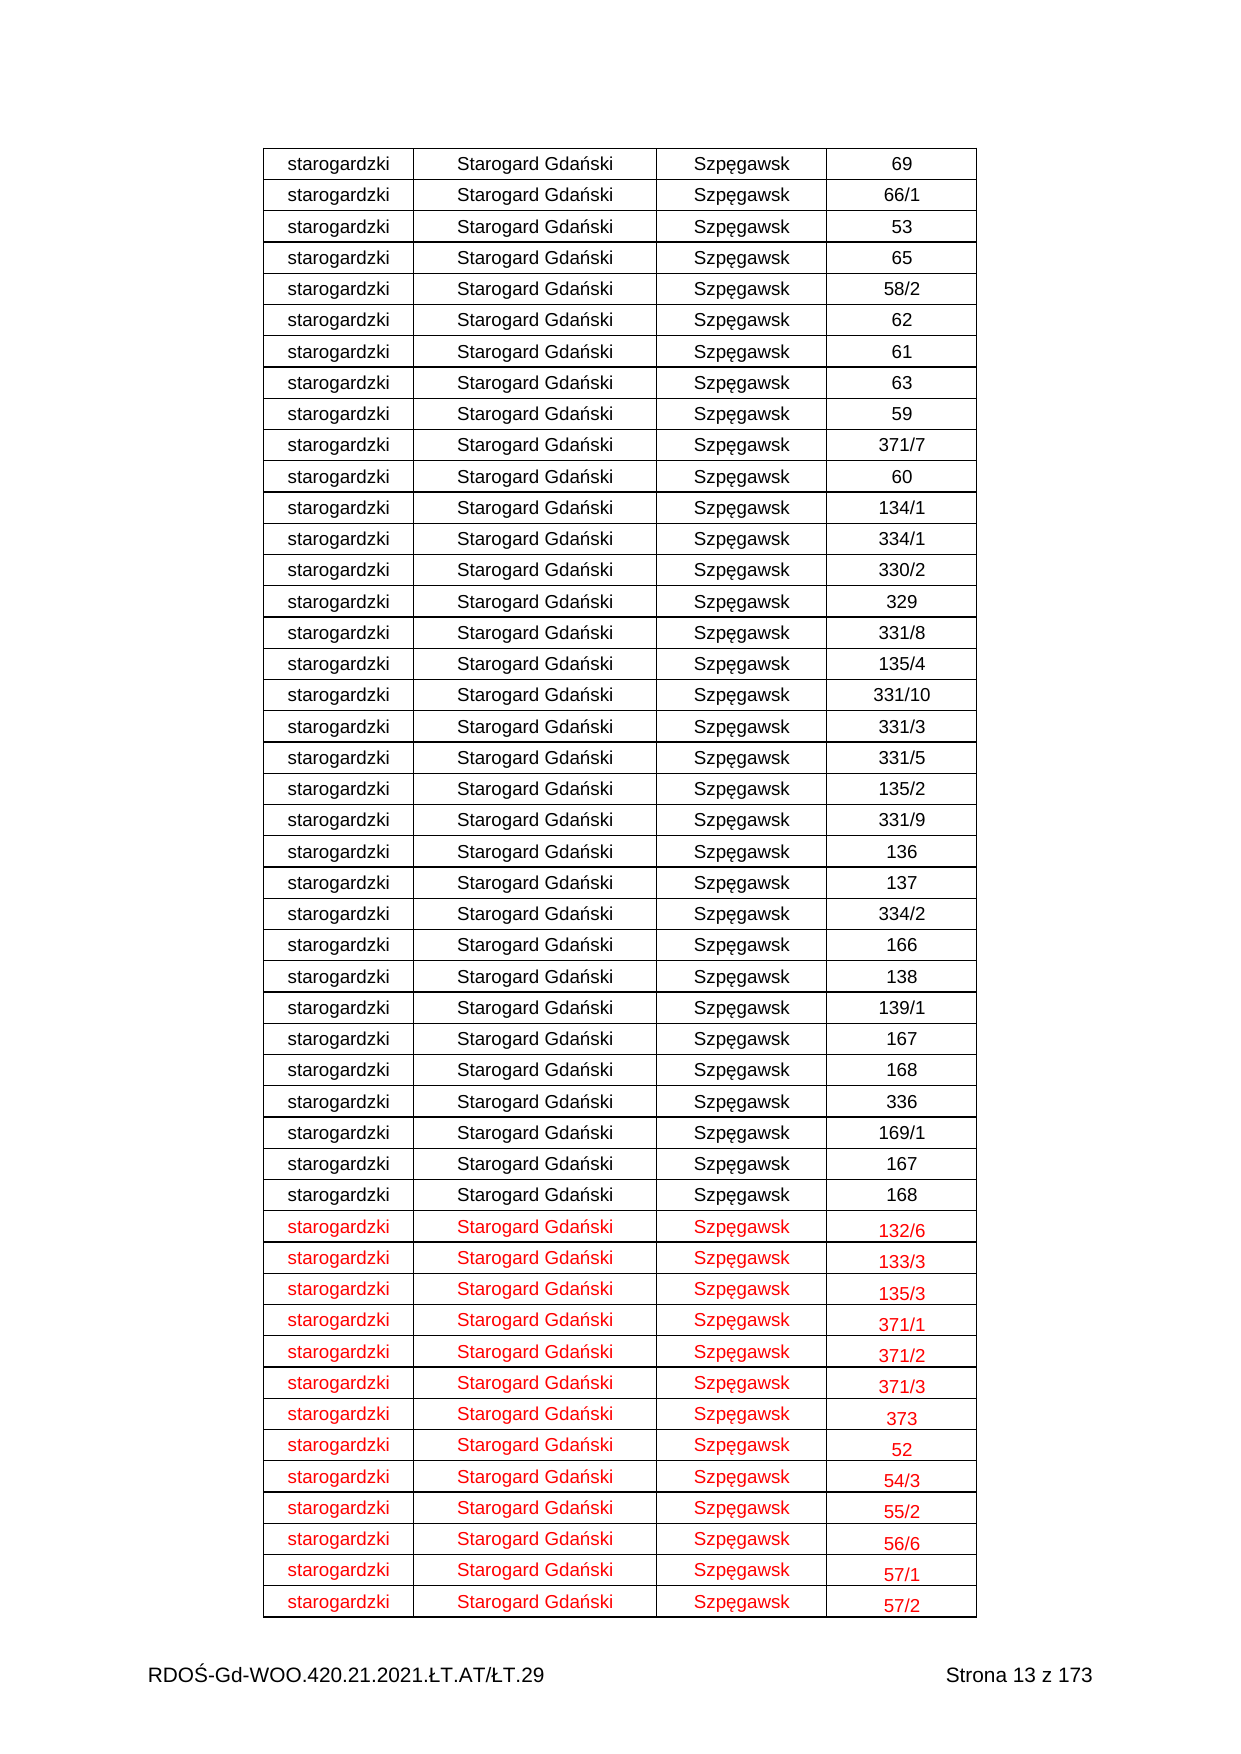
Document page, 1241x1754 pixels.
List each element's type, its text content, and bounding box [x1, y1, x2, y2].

table_cell Starogard Gdański [414, 368, 656, 398]
table_cell 69 [827, 149, 976, 179]
table_cell Szpęgawsk [657, 1086, 826, 1116]
table_cell Szpęgawsk [657, 1399, 826, 1429]
table_cell Starogard Gdański [414, 680, 656, 710]
table_cell Szpęgawsk [657, 555, 826, 585]
table_cell 66/1 [827, 180, 976, 210]
table_cell Starogard Gdański [414, 1055, 656, 1085]
table_cell starogardzki [264, 274, 413, 304]
table_cell Starogard Gdański [414, 649, 656, 679]
table_cell starogardzki [264, 868, 413, 898]
table_cell 135/2 [827, 774, 976, 804]
table_cell Szpęgawsk [657, 430, 826, 460]
table_cell Szpęgawsk [657, 1430, 826, 1460]
table_cell Starogard Gdański [414, 618, 656, 648]
table_cell Starogard Gdański [414, 868, 656, 898]
table_cell starogardzki [264, 1430, 413, 1460]
table_cell starogardzki [264, 305, 413, 335]
table_cell 329 [827, 586, 976, 616]
table_cell 63 [827, 368, 976, 398]
table_cell Szpęgawsk [657, 899, 826, 929]
table_cell 65 [827, 243, 976, 273]
table_cell 331/8 [827, 618, 976, 648]
table_cell 334/2 [827, 899, 976, 929]
table_cell Szpęgawsk [657, 743, 826, 773]
table_cell Starogard Gdański [414, 836, 656, 866]
table_cell Starogard Gdański [414, 1149, 656, 1179]
table_cell starogardzki [264, 1399, 413, 1429]
table_cell starogardzki [264, 899, 413, 929]
table_cell Starogard Gdański [414, 1368, 656, 1398]
table_cell Starogard Gdański [414, 586, 656, 616]
table_cell Szpęgawsk [657, 1024, 826, 1054]
table_cell Szpęgawsk [657, 586, 826, 616]
table_cell Szpęgawsk [657, 836, 826, 866]
table_cell Szpęgawsk [657, 1118, 826, 1148]
table_cell starogardzki [264, 336, 413, 366]
table_cell Szpęgawsk [657, 1336, 826, 1366]
table_cell starogardzki [264, 993, 413, 1023]
table_cell starogardzki [264, 1118, 413, 1148]
table_cell starogardzki [264, 399, 413, 429]
table_cell 168 [827, 1055, 976, 1085]
table_cell 137 [827, 868, 976, 898]
table_cell starogardzki [264, 649, 413, 679]
table_cell Szpęgawsk [657, 305, 826, 335]
table_cell 135/4 [827, 649, 976, 679]
table_cell Szpęgawsk [657, 805, 826, 835]
table_cell starogardzki [264, 1149, 413, 1179]
table_cell Szpęgawsk [657, 1493, 826, 1523]
table_cell starogardzki [264, 1055, 413, 1085]
table_cell 331/9 [827, 805, 976, 835]
table_cell 168 [827, 1180, 976, 1210]
table_cell 136 [827, 836, 976, 866]
table_cell Szpęgawsk [657, 868, 826, 898]
table_cell Starogard Gdański [414, 1555, 656, 1585]
table_cell Starogard Gdański [414, 1493, 656, 1523]
table_cell 331/3 [827, 711, 976, 741]
table_cell 55/2 [827, 1493, 976, 1523]
table_cell Starogard Gdański [414, 211, 656, 241]
table_cell Starogard Gdański [414, 1305, 656, 1335]
table_cell Szpęgawsk [657, 274, 826, 304]
table_cell Szpęgawsk [657, 1524, 826, 1554]
table_cell starogardzki [264, 1211, 413, 1241]
table_cell Starogard Gdański [414, 774, 656, 804]
table_cell 132/6 [827, 1211, 976, 1241]
table_cell 57/2 [827, 1586, 976, 1616]
table_cell Szpęgawsk [657, 930, 826, 960]
table_cell starogardzki [264, 930, 413, 960]
table_cell starogardzki [264, 711, 413, 741]
table_cell Starogard Gdański [414, 805, 656, 835]
table_cell Starogard Gdański [414, 180, 656, 210]
table_cell 58/2 [827, 274, 976, 304]
table_cell starogardzki [264, 1024, 413, 1054]
table_cell Szpęgawsk [657, 993, 826, 1023]
table_cell starogardzki [264, 680, 413, 710]
table_cell starogardzki [264, 211, 413, 241]
table_cell Szpęgawsk [657, 774, 826, 804]
table_cell starogardzki [264, 493, 413, 523]
table_cell Szpęgawsk [657, 180, 826, 210]
table_cell Starogard Gdański [414, 1274, 656, 1304]
table_cell 167 [827, 1149, 976, 1179]
table_cell 54/3 [827, 1461, 976, 1491]
table_cell starogardzki [264, 1336, 413, 1366]
table_cell 60 [827, 461, 976, 491]
table_cell 139/1 [827, 993, 976, 1023]
table_cell 330/2 [827, 555, 976, 585]
table_cell Szpęgawsk [657, 368, 826, 398]
table_cell Starogard Gdański [414, 1086, 656, 1116]
table_cell Szpęgawsk [657, 711, 826, 741]
table_cell starogardzki [264, 1524, 413, 1554]
table_cell starogardzki [264, 368, 413, 398]
table_cell starogardzki [264, 555, 413, 585]
table_cell Starogard Gdański [414, 243, 656, 273]
table_cell starogardzki [264, 774, 413, 804]
table_cell Starogard Gdański [414, 993, 656, 1023]
table_cell 52 [827, 1430, 976, 1460]
table_cell 133/3 [827, 1243, 976, 1273]
table_cell Starogard Gdański [414, 1211, 656, 1241]
table_cell Szpęgawsk [657, 211, 826, 241]
table_cell Szpęgawsk [657, 1461, 826, 1491]
table_cell 59 [827, 399, 976, 429]
table_cell Szpęgawsk [657, 243, 826, 273]
table_cell starogardzki [264, 743, 413, 773]
table_cell Szpęgawsk [657, 1211, 826, 1241]
table_cell starogardzki [264, 430, 413, 460]
table_cell Starogard Gdański [414, 1180, 656, 1210]
table_cell starogardzki [264, 1274, 413, 1304]
table_cell starogardzki [264, 1180, 413, 1210]
table_cell Szpęgawsk [657, 336, 826, 366]
table_cell Starogard Gdański [414, 961, 656, 991]
table_cell 53 [827, 211, 976, 241]
table_cell 371/2 [827, 1336, 976, 1366]
table_cell Starogard Gdański [414, 1243, 656, 1273]
table_cell Starogard Gdański [414, 1024, 656, 1054]
table_cell starogardzki [264, 1368, 413, 1398]
table_cell Starogard Gdański [414, 149, 656, 179]
table_cell Starogard Gdański [414, 1430, 656, 1460]
table_cell 57/1 [827, 1555, 976, 1585]
table_cell 334/1 [827, 524, 976, 554]
table_cell Starogard Gdański [414, 711, 656, 741]
table_cell Starogard Gdański [414, 461, 656, 491]
table_cell 138 [827, 961, 976, 991]
table_cell starogardzki [264, 180, 413, 210]
table_cell Szpęgawsk [657, 1180, 826, 1210]
table_cell starogardzki [264, 1493, 413, 1523]
table_cell Szpęgawsk [657, 1555, 826, 1585]
table_cell 135/3 [827, 1274, 976, 1304]
table_cell Starogard Gdański [414, 743, 656, 773]
table_cell starogardzki [264, 836, 413, 866]
table_cell Szpęgawsk [657, 649, 826, 679]
table_cell starogardzki [264, 524, 413, 554]
table_cell Szpęgawsk [657, 524, 826, 554]
table_cell 371/1 [827, 1305, 976, 1335]
table_cell Szpęgawsk [657, 1243, 826, 1273]
table_cell Szpęgawsk [657, 1368, 826, 1398]
table_cell Szpęgawsk [657, 149, 826, 179]
table_cell starogardzki [264, 1586, 413, 1616]
table_cell Starogard Gdański [414, 305, 656, 335]
table_cell starogardzki [264, 961, 413, 991]
table_cell 331/10 [827, 680, 976, 710]
table_cell starogardzki [264, 243, 413, 273]
table_cell Szpęgawsk [657, 1055, 826, 1085]
table_cell starogardzki [264, 1086, 413, 1116]
table_cell Starogard Gdański [414, 930, 656, 960]
table_cell Starogard Gdański [414, 1524, 656, 1554]
table_cell starogardzki [264, 1555, 413, 1585]
table_cell 336 [827, 1086, 976, 1116]
table_cell Starogard Gdański [414, 1461, 656, 1491]
table_cell 331/5 [827, 743, 976, 773]
table_cell 134/1 [827, 493, 976, 523]
table_cell Szpęgawsk [657, 1305, 826, 1335]
table_cell Szpęgawsk [657, 1274, 826, 1304]
table_cell Szpęgawsk [657, 461, 826, 491]
table_cell starogardzki [264, 1461, 413, 1491]
table_cell Starogard Gdański [414, 1118, 656, 1148]
table_cell starogardzki [264, 1305, 413, 1335]
table_cell Szpęgawsk [657, 680, 826, 710]
table_cell Starogard Gdański [414, 1336, 656, 1366]
table_cell 61 [827, 336, 976, 366]
table_cell starogardzki [264, 461, 413, 491]
table_cell Szpęgawsk [657, 399, 826, 429]
table_cell starogardzki [264, 149, 413, 179]
table_cell Szpęgawsk [657, 961, 826, 991]
table_cell 62 [827, 305, 976, 335]
table_cell Starogard Gdański [414, 899, 656, 929]
table_cell Starogard Gdański [414, 430, 656, 460]
table_cell Starogard Gdański [414, 274, 656, 304]
table_cell Starogard Gdański [414, 336, 656, 366]
table_cell Starogard Gdański [414, 524, 656, 554]
table_cell starogardzki [264, 805, 413, 835]
table_cell starogardzki [264, 618, 413, 648]
table_cell 373 [827, 1399, 976, 1429]
table_cell 167 [827, 1024, 976, 1054]
table_cell Szpęgawsk [657, 493, 826, 523]
table_cell 169/1 [827, 1118, 976, 1148]
table_cell 371/3 [827, 1368, 976, 1398]
table_cell Szpęgawsk [657, 1586, 826, 1616]
table_cell 56/6 [827, 1524, 976, 1554]
table_cell 166 [827, 930, 976, 960]
table_cell Szpęgawsk [657, 618, 826, 648]
table_cell starogardzki [264, 1243, 413, 1273]
table_cell Starogard Gdański [414, 399, 656, 429]
table_cell Starogard Gdański [414, 493, 656, 523]
table_cell starogardzki [264, 586, 413, 616]
table_cell Starogard Gdański [414, 1399, 656, 1429]
table_cell Szpęgawsk [657, 1149, 826, 1179]
table_cell Starogard Gdański [414, 555, 656, 585]
table_cell 371/7 [827, 430, 976, 460]
table_cell Starogard Gdański [414, 1586, 656, 1616]
